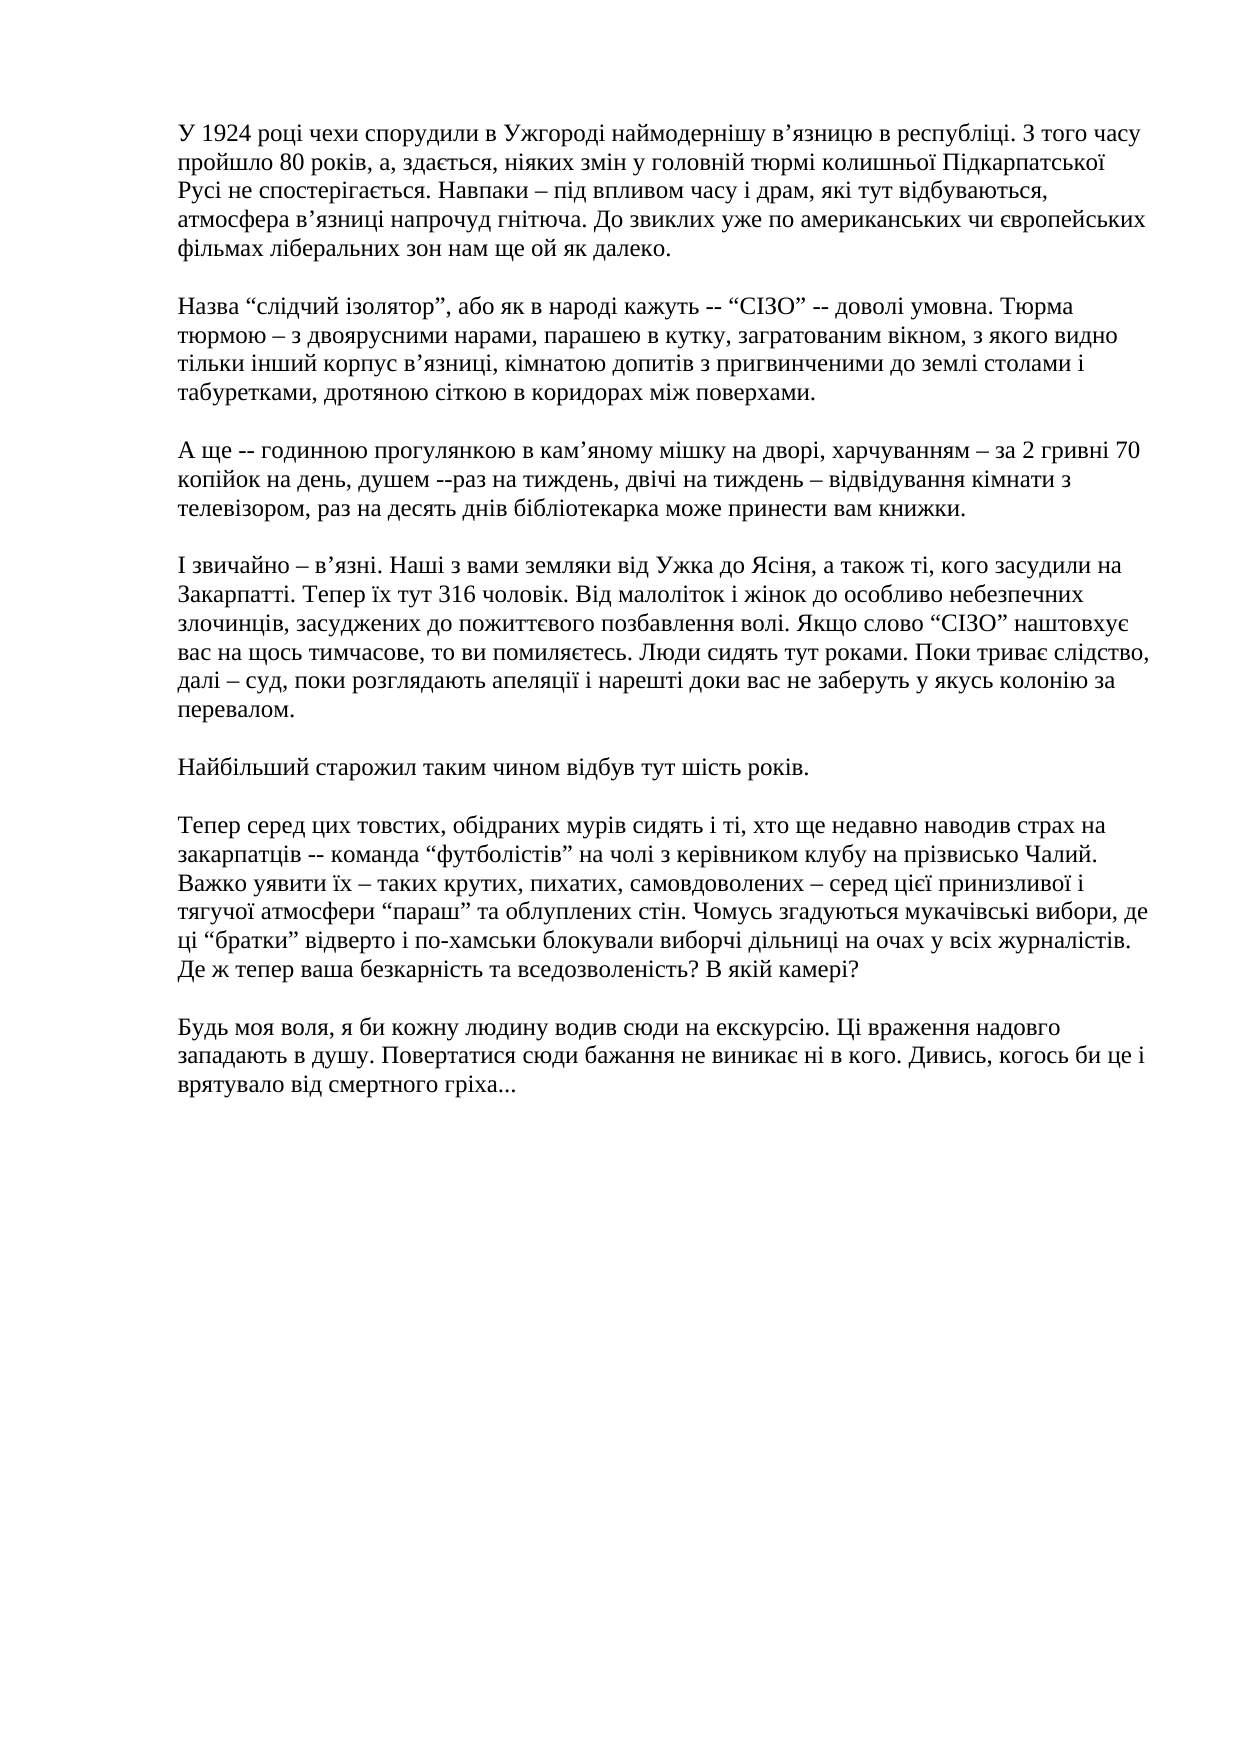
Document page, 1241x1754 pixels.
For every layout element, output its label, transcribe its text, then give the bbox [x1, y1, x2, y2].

text Будь моя воля, я би кожну людину водив сюди на екскурсію. Ці враження надовго западають в душу. Повертатися сюди бажання не виникає ні в кого. Дивись, когось би це і врятувало від смертного гріха... [177, 1012, 1152, 1098]
text Тепер серед цих товстих, обідраних мурів сидять і ті, хто ще недавно наводив страх на закарпатців -- команда “футболістів” на чолі з керівником клубу на прізвисько Чалий. Важко уявити їх – таких крутих, пихатих, самовдоволених – серед цієї принизливої і тягучої атмосфери “параш” та облуплених стін. Чомусь згадуються мукачівські вибори, де ці “братки” відверто і по-хамськи блокували виборчі дільниці на очах у всіх журналістів. Де ж тепер ваша безкарність та вседозволеність? В якій камері? [177, 810, 1152, 983]
text Назва “слідчий ізолятор”, або як в народі кажуть -- “СІЗО” -- доволі умовна. Тюрма тюрмою – з двоярусними нарами, парашею в кутку, загратованим вікном, з якого видно тільки інший корпус в’язниці, кімнатою допитів з пригвинченими до землі столами і табуретками, дротяною сіткою в коридорах між поверхами. [177, 291, 1152, 406]
text У 1924 році чехи спорудили в Ужгороді наймодернішу в’язницю в республіці. З того часу пройшло 80 років, а, здається, ніяких змін у головній тюрмі колишньої Підкарпатської Русі не спостерігається. Навпаки – під впливом часу і драм, які тут відбуваються, атмосфера в’язниці напрочуд гнітюча. До звиклих уже по американських чи європейських фільмах ліберальних зон нам ще ой як далеко. [177, 118, 1152, 262]
text І звичайно – в’язні. Наші з вами земляки від Ужка до Ясіня, а також ті, кого засудили на Закарпатті. Тепер їх тут 316 чоловік. Від малоліток і жінок до особливо небезпечних злочинців, засуджених до пожиттєвого позбавлення волі. Якщо слово “СІЗО” наштовхує вас на щось тимчасове, то ви помиляєтесь. Люди сидять тут роками. Поки триває слідство, далі – суд, поки розглядають апеляції і нарешті доки вас не заберуть у якусь колонію за перевалом. [177, 551, 1152, 723]
text А ще -- годинною прогулянкою в кам’яному мішку на дворі, харчуванням – за 2 гривні 70 копійок на день, душем --раз на тиждень, двічі на тиждень – відвідування кімнати з телевізором, раз на десять днів бібліотекарка може принести вам книжки. [177, 435, 1152, 521]
text Найбільший старожил таким чином відбув тут шість років. [177, 752, 1152, 781]
